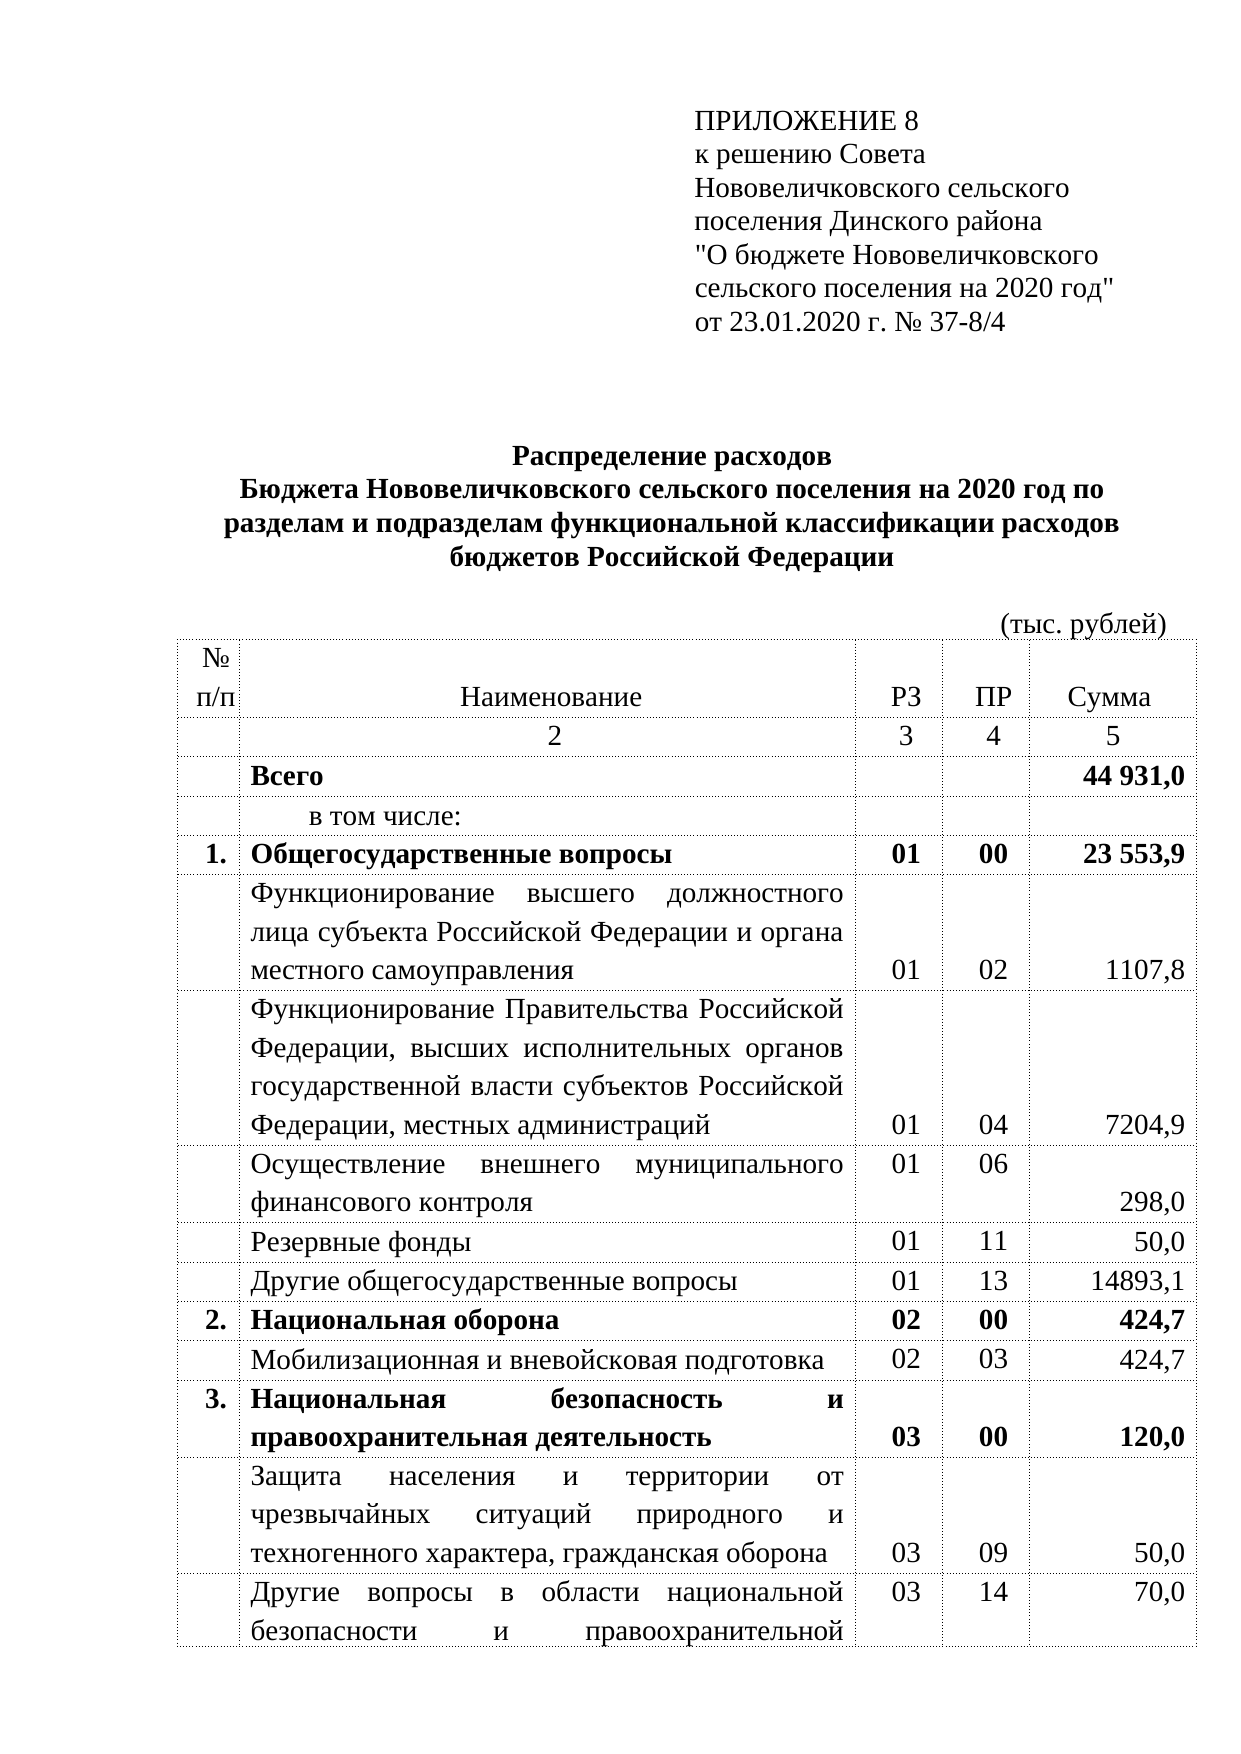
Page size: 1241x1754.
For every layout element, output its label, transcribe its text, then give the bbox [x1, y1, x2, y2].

table_header РЗ [855, 639, 942, 717]
text сельского поселения на 2020 год" [694, 270, 1152, 304]
table_cell 00 [942, 835, 1029, 874]
table_cell [177, 717, 239, 756]
table_cell Общегосударственные вопросы [239, 835, 855, 874]
table_cell Функционирование высшего должностного лица субъекта Российской Федерации и органа местного самоуправления [239, 874, 855, 990]
text ПРИЛОЖЕНИЕ 8 [693, 103, 1152, 136]
table_cell 7204,9 [1030, 990, 1196, 1145]
table_header ПР [942, 639, 1029, 717]
table_header Наименование [239, 639, 855, 717]
table_cell 4 [942, 717, 1029, 756]
table_cell 298,0 [1030, 1145, 1196, 1222]
table_cell 120,0 [1030, 1380, 1196, 1457]
text разделам и подразделам функциональной классификации расходов [177, 505, 1167, 539]
table_cell 02 [855, 1301, 942, 1340]
table_cell Всего [239, 756, 855, 796]
table_cell 3 [855, 717, 942, 756]
table_cell 00 [942, 1301, 1029, 1340]
table_cell 1107,8 [1030, 874, 1196, 990]
table_cell [177, 1262, 239, 1301]
table_cell 01 [855, 990, 942, 1145]
table_cell 01 [855, 1262, 942, 1301]
table_cell [1030, 796, 1196, 835]
table_cell Защита населения и территории от чрезвычайных ситуаций природного и техногенного характера, гражданская оборона [239, 1457, 855, 1573]
table_cell 424,7 [1030, 1301, 1196, 1340]
table_cell 00 [942, 1380, 1029, 1457]
table_cell 13 [942, 1262, 1029, 1301]
table_cell 02 [855, 1340, 942, 1380]
table_cell [177, 1145, 239, 1222]
table_cell 5 [1030, 717, 1196, 756]
table_cell 09 [942, 1457, 1029, 1573]
table_cell 50,0 [1030, 1222, 1196, 1262]
text бюджетов Российской Федерации [177, 539, 1167, 572]
table_cell Мобилизационная и вневойсковая подготовка [239, 1340, 855, 1380]
table_cell 3. [177, 1380, 239, 1457]
table_cell Функционирование Правительства Российской Федерации, высших исполнительных органов государственной власти субъектов Российской Федерации, местных администраций [239, 990, 855, 1145]
table_cell 11 [942, 1222, 1029, 1262]
table_cell 70,0 [1030, 1573, 1196, 1646]
table_cell Национальная оборона [239, 1301, 855, 1340]
table_cell 03 [855, 1457, 942, 1573]
table_header № п/п [177, 639, 239, 717]
table_cell [942, 756, 1029, 796]
table_cell Национальная безопасность и правоохранительная деятельность [239, 1380, 855, 1457]
table_cell 03 [942, 1340, 1029, 1380]
table_cell 2 [239, 717, 855, 756]
text Бюджета Нововеличковского сельского поселения на 2020 год по [177, 472, 1167, 505]
table_cell 03 [855, 1573, 942, 1646]
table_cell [239, 1573, 855, 1646]
table_cell [177, 1340, 239, 1380]
table_cell 04 [942, 990, 1029, 1145]
table_cell 01 [855, 835, 942, 874]
table_cell 44 931,0 [1030, 756, 1196, 796]
table_cell 14 [942, 1573, 1029, 1646]
text "О бюджете Нововеличковского [694, 237, 1152, 270]
table_header Сумма [1030, 639, 1196, 717]
table_cell [942, 796, 1029, 835]
table_cell [177, 1573, 239, 1646]
text от 23.01.2020 г. № 37-8/4 [694, 304, 1152, 337]
table_cell 03 [855, 1380, 942, 1457]
table_cell [177, 756, 239, 796]
table_cell 01 [855, 874, 942, 990]
table_cell 14893,1 [1030, 1262, 1196, 1301]
table_cell [177, 874, 239, 990]
text (тыс. рублей) [177, 606, 1167, 639]
table_cell в том числе: [239, 796, 855, 835]
table_cell [177, 1457, 239, 1573]
table_cell [177, 1222, 239, 1262]
table_cell [855, 756, 942, 796]
table_cell Резервные фонды [239, 1222, 855, 1262]
table_cell Осуществление внешнего муниципального финансового контроля [239, 1145, 855, 1222]
table_cell 23 553,9 [1030, 835, 1196, 874]
table_cell 2. [177, 1301, 239, 1340]
table_cell 06 [942, 1145, 1029, 1222]
text к решению Совета Нововеличковского сельского поселения Динского района [694, 136, 1152, 237]
table_cell 02 [942, 874, 1029, 990]
table_cell 50,0 [1030, 1457, 1196, 1573]
table_cell Другие общегосударственные вопросы [239, 1262, 855, 1301]
table_cell 01 [855, 1222, 942, 1262]
table_cell [177, 796, 239, 835]
table_cell 01 [855, 1145, 942, 1222]
table_cell [177, 990, 239, 1145]
table_cell 424,7 [1030, 1340, 1196, 1380]
text Распределение расходов [177, 438, 1167, 472]
table_cell [855, 796, 942, 835]
table_cell 1. [177, 835, 239, 874]
